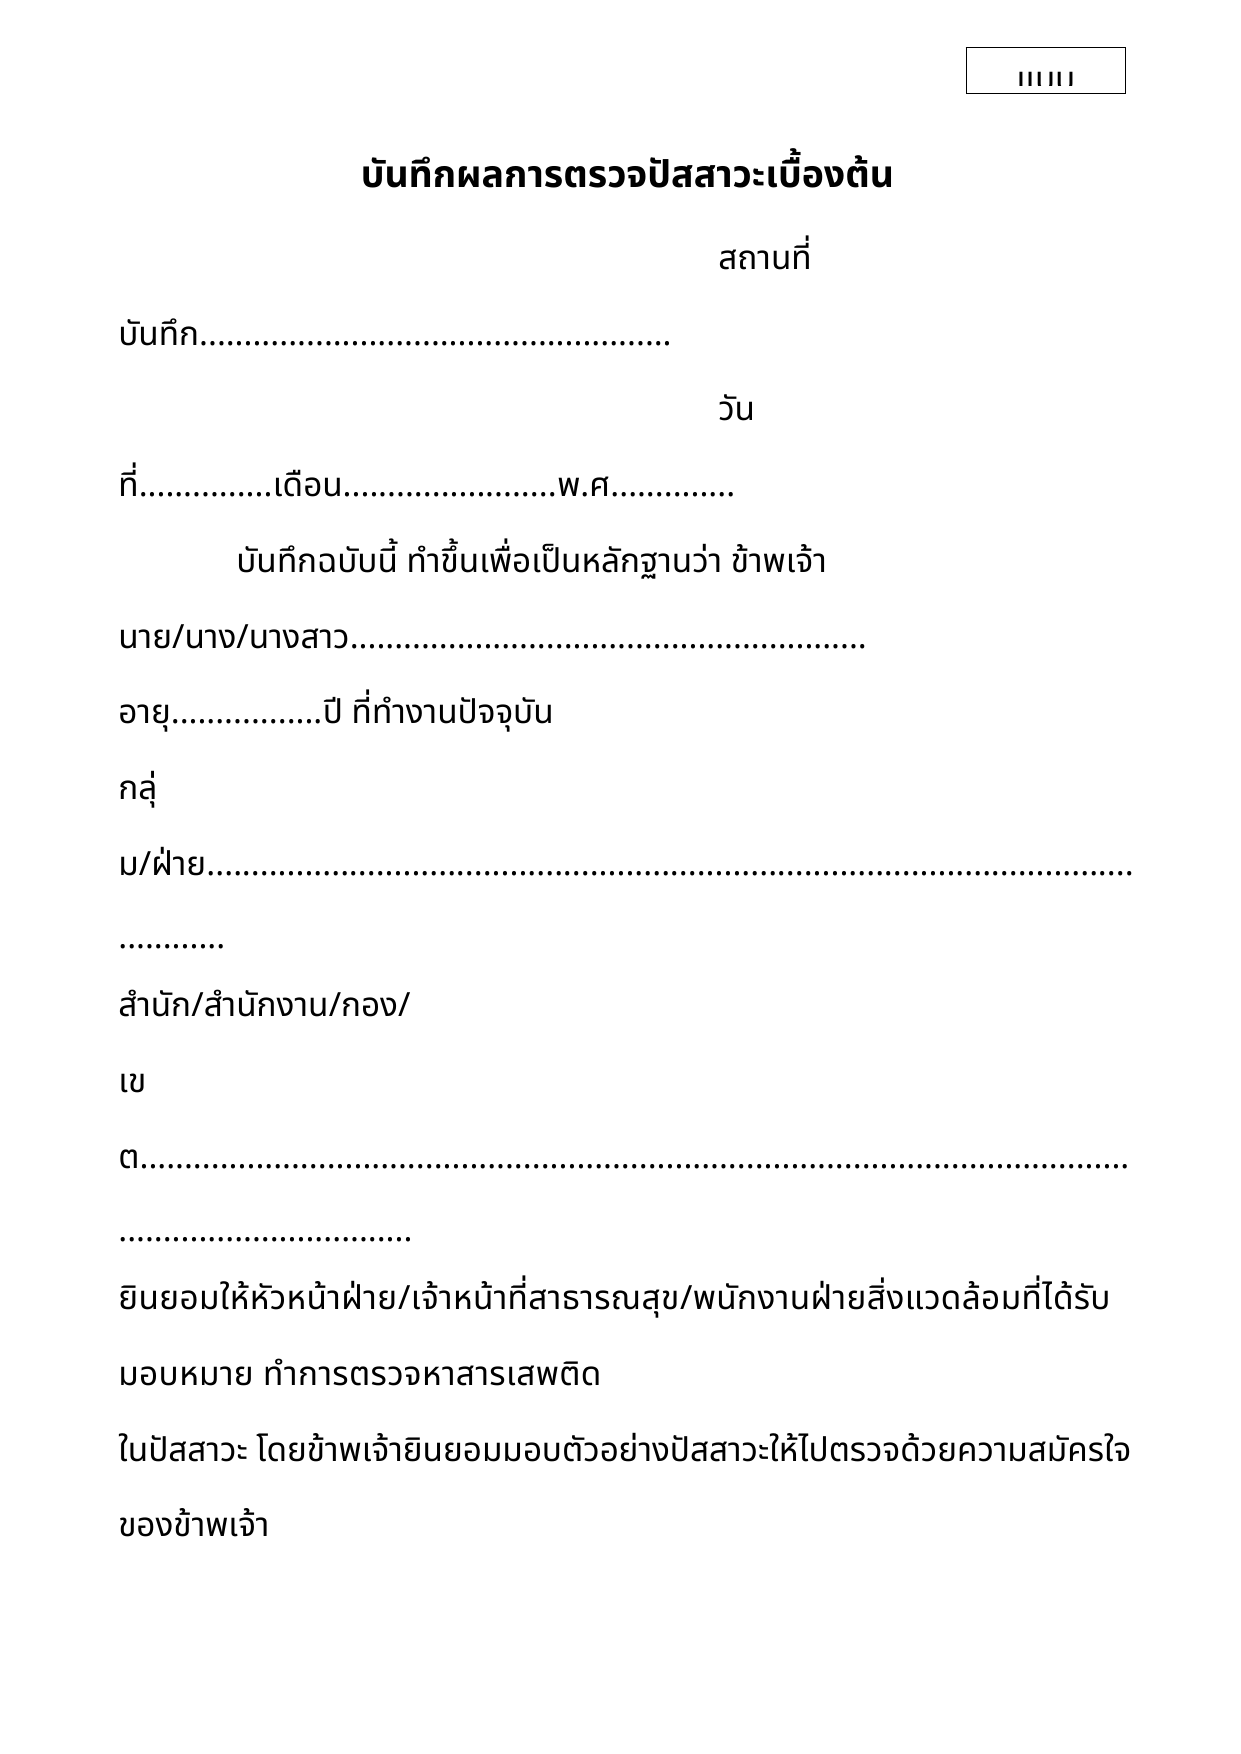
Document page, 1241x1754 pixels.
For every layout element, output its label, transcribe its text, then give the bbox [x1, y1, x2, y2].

text วันที่...............เดือน........................พ.ศ.............. [118, 385, 1137, 511]
text สถานที่บันทึก..................................................... [118, 234, 1137, 360]
text บันทึกฉบับนี้ ทำขึ้นเพื่อเป็นหลักฐานว่า ข้าพเจ้า นาย/นาง/นางสาว.......................................................... [118, 537, 1137, 663]
text บันทึกผลการตรวจปัสสาวะเบื้องต้น [118, 148, 1137, 204]
text อายุ.................ปี ที่ทำงานปัจจุบัน กลุ่ม/ฝ่าย.................................................................................................................... [118, 688, 1137, 958]
text สำนัก/สำนักงาน/กอง/เขต................................................................................................................................................ [118, 981, 1137, 1251]
text ในปัสสาวะ โดยข้าพเจ้ายินยอมมอบตัวอย่างปัสสาวะให้ไปตรวจด้วยความสมัครใจของข้าพเจ้า [118, 1426, 1137, 1552]
text ยินยอมให้หัวหน้าฝ่าย/เจ้าหน้าที่สาธารณสุข/พนักงานฝ่ายสิ่งแวดล้อมที่ได้รับมอบหมาย ทำการตรวจหาสารเสพติด [118, 1274, 1137, 1400]
